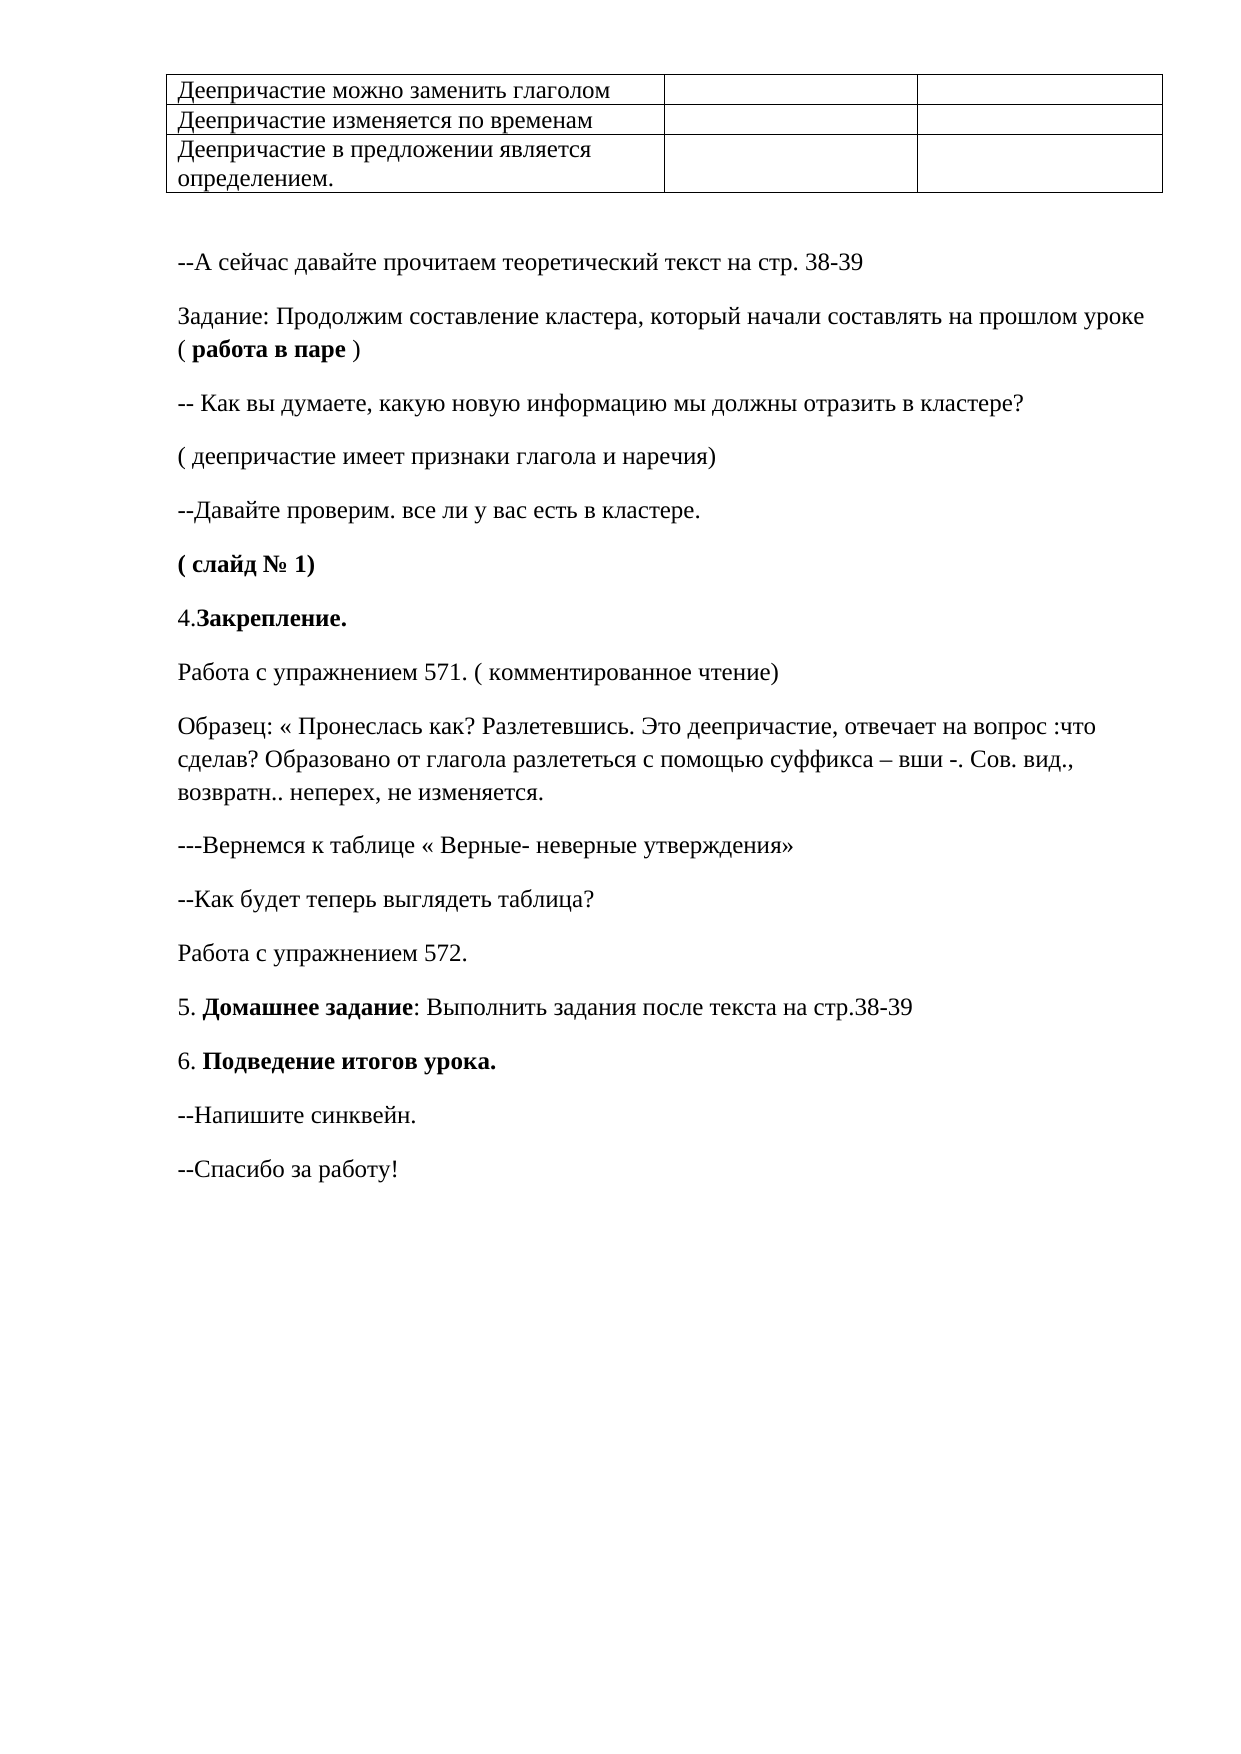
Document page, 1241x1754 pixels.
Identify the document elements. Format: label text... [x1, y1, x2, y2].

table_cell [665, 75, 917, 104]
text Работа с упражнением 572. [177, 938, 1152, 967]
text ---Вернемся к таблице « Верные- неверные утверждения» [177, 831, 1152, 859]
table_cell Деепричастие изменяется по временам [167, 105, 664, 133]
table_cell Деепричастие можно заменить глаголом [167, 75, 664, 104]
text --Давайте проверим. все ли у вас есть в кластере. [177, 495, 1152, 524]
text --Напишите синквейн. [177, 1100, 1152, 1129]
text --Спасибо за работу! [177, 1154, 1152, 1182]
text Задание: Продолжим составление кластера, который начали составлять на прошлом уроке ( работа в паре ) [177, 301, 1152, 362]
table_cell [665, 105, 917, 133]
text 6. Подведение итогов урока. [177, 1046, 1152, 1075]
text -- Как вы думаете, какую новую информацию мы должны отразить в кластере? [177, 388, 1152, 416]
table_cell [918, 75, 1162, 104]
text ( слайд № 1) [177, 549, 1152, 578]
text Образец: « Пронеслась как? Разлетевшись. Это деепричастие, отвечает на вопрос :что сделав? Образовано от глагола разлететься с помощью суффикса – вши -. Сов. вид., возвратн.. неперех, не изменяется. [177, 711, 1152, 806]
table_cell [918, 105, 1162, 133]
text 4.Закрепление. [177, 603, 1152, 632]
text Работа с упражнением 571. ( комментированное чтение) [177, 657, 1152, 686]
text --А сейчас давайте прочитаем теоретический текст на стр. 38-39 [177, 247, 1152, 276]
table_cell [665, 135, 917, 192]
text 5. Домашнее задание: Выполнить задания после текста на стр.38-39 [177, 992, 1152, 1021]
table_cell [918, 135, 1162, 192]
table_cell Деепричастие в предложении является определением. [167, 135, 664, 192]
text ( деепричастие имеет признаки глагола и наречия) [177, 441, 1152, 470]
text --Как будет теперь выглядеть таблица? [177, 884, 1152, 913]
